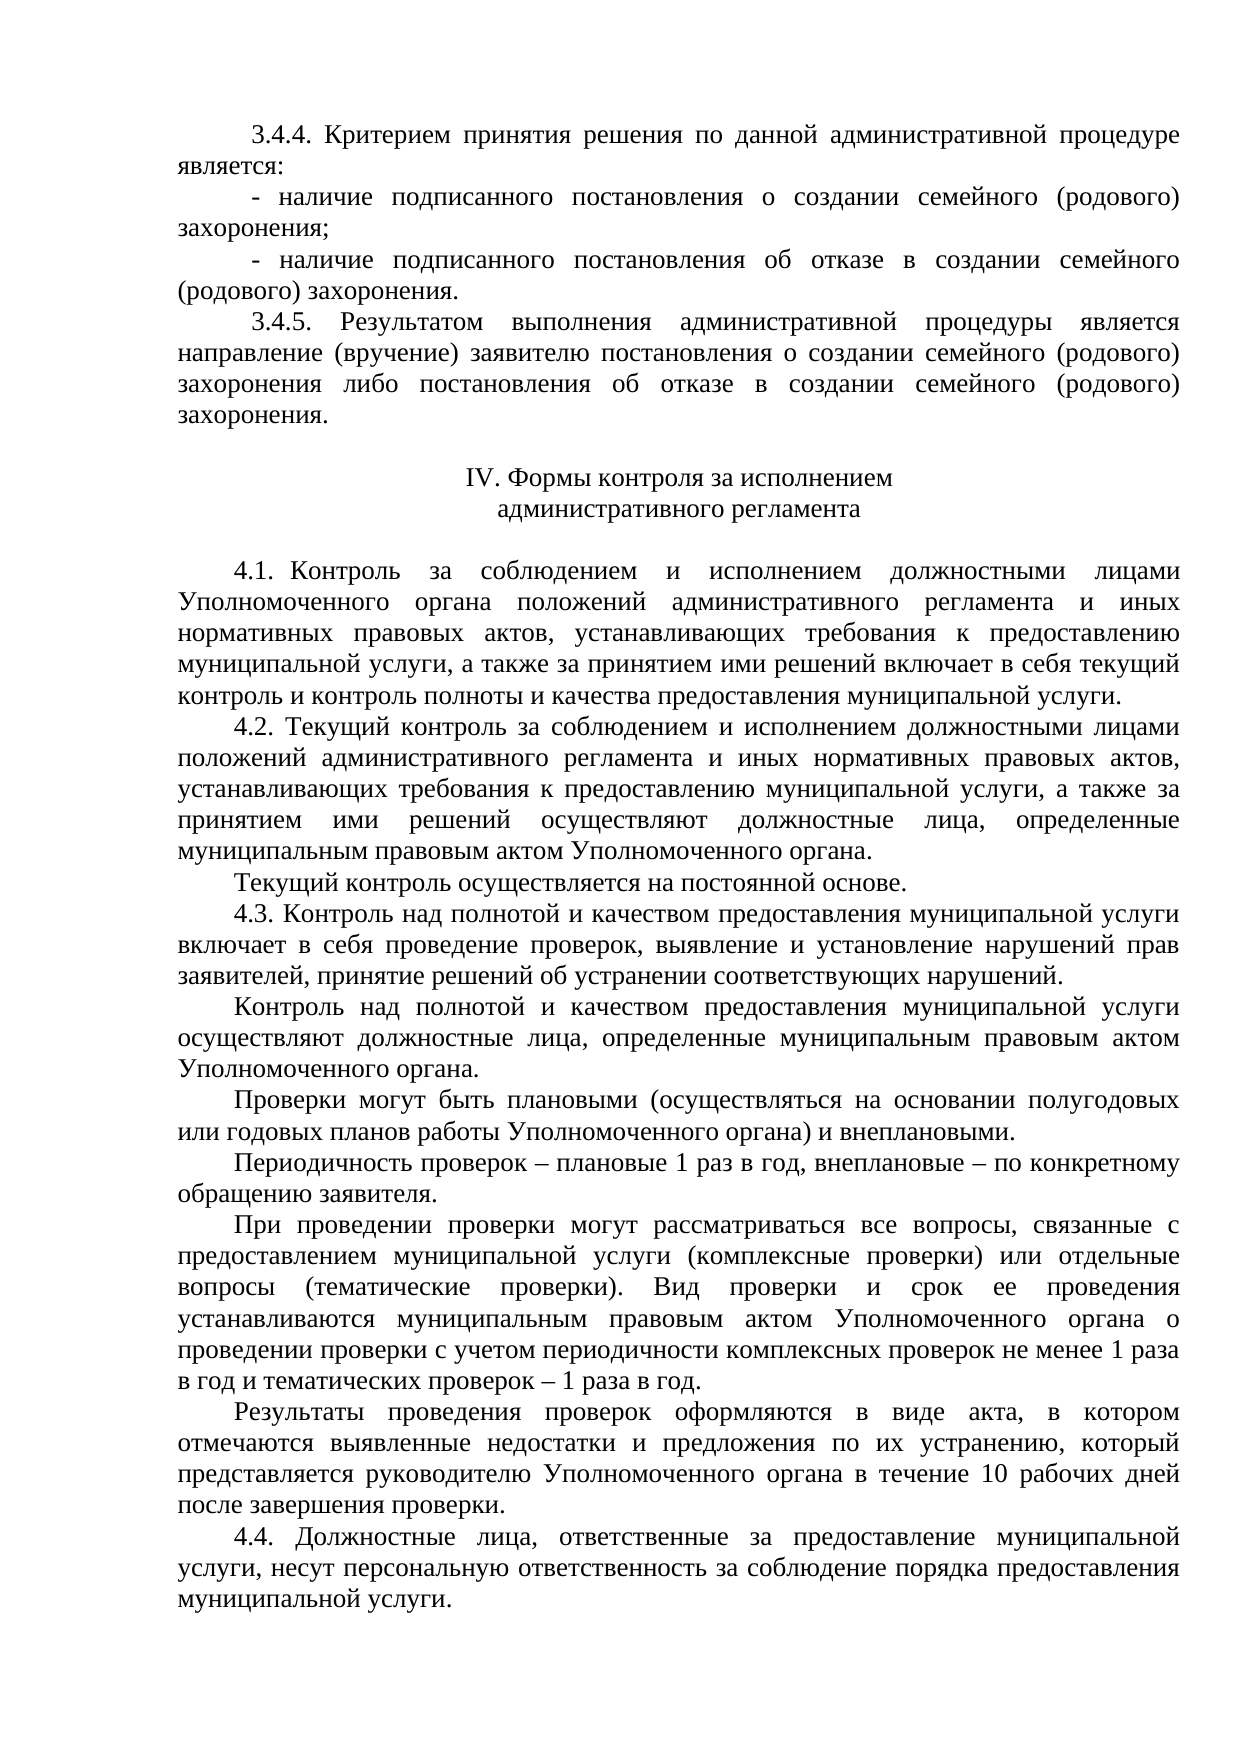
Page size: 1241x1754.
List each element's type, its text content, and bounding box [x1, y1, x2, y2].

text 4.1. Контроль за соблюдением и исполнением должностными лицами Уполномоченного органа положений административного регламента и иных нормативных правовых актов, устанавливающих требования к предоставлению муниципальной услуги, а также за принятием ими решений включает в себя текущий контроль и контроль полноты и качества предоставления муниципальной услуги. [177, 554, 1181, 710]
text 4.2. Текущий контроль за соблюдением и исполнением должностными лицами положений административного регламента и иных нормативных правовых актов, устанавливающих требования к предоставлению муниципальной услуги, а также за принятием ими решений осуществляют должностные лица, определенные муниципальным правовым актом Уполномоченного органа. [177, 710, 1181, 866]
text Проверки могут быть плановыми (осуществляться на основании полугодовых или годовых планов работы Уполномоченного органа) и внеплановыми. [177, 1084, 1181, 1146]
text Контроль над полнотой и качеством предоставления муниципальной услуги осуществляют должностные лица, определенные муниципальным правовым актом Уполномоченного органа. [177, 990, 1181, 1084]
text При проведении проверки могут рассматриваться все вопросы, связанные с предоставлением муниципальной услуги (комплексные проверки) или отдельные вопросы (тематические проверки). Вид проверки и срок ее проведения устанавливаются муниципальным правовым актом Уполномоченного органа о проведении проверки с учетом периодичности комплексных проверок не менее 1 раза в год и тематических проверок – 1 раза в год. [177, 1208, 1181, 1395]
text 4.4. Должностные лица, ответственные за предоставление муниципальной услуги, несут персональную ответственность за соблюдение порядка предоставления муниципальной услуги. [177, 1520, 1181, 1613]
subtitle IV. Формы контроля за исполнением [177, 461, 1181, 492]
text Периодичность проверок – плановые 1 раз в год, внеплановые – по конкретному обращению заявителя. [177, 1146, 1181, 1208]
text 4.3. Контроль над полнотой и качеством предоставления муниципальной услуги включает в себя проведение проверок, выявление и установление нарушений прав заявителей, принятие решений об устранении соответствующих нарушений. [177, 897, 1181, 990]
subtitle административного регламента [177, 492, 1181, 523]
text Результаты проведения проверок оформляются в виде акта, в котором отмечаются выявленные недостатки и предложения по их устранению, который представляется руководителю Уполномоченного органа в течение 10 рабочих дней после завершения проверки. [177, 1395, 1181, 1520]
text Текущий контроль осуществляется на постоянной основе. [177, 866, 1181, 897]
text - наличие подписанного постановления о создании семейного (родового) захоронения; [177, 180, 1181, 243]
text 3.4.5. Результатом выполнения административной процедуры является направление (вручение) заявителю постановления о создании семейного (родового) захоронения либо постановления об отказе в создании семейного (родового) захоронения. [177, 305, 1181, 429]
text - наличие подписанного постановления об отказе в создании семейного (родового) захоронения. [177, 243, 1181, 305]
text 3.4.4. Критерием принятия решения по данной административной процедуре является: [177, 118, 1181, 180]
